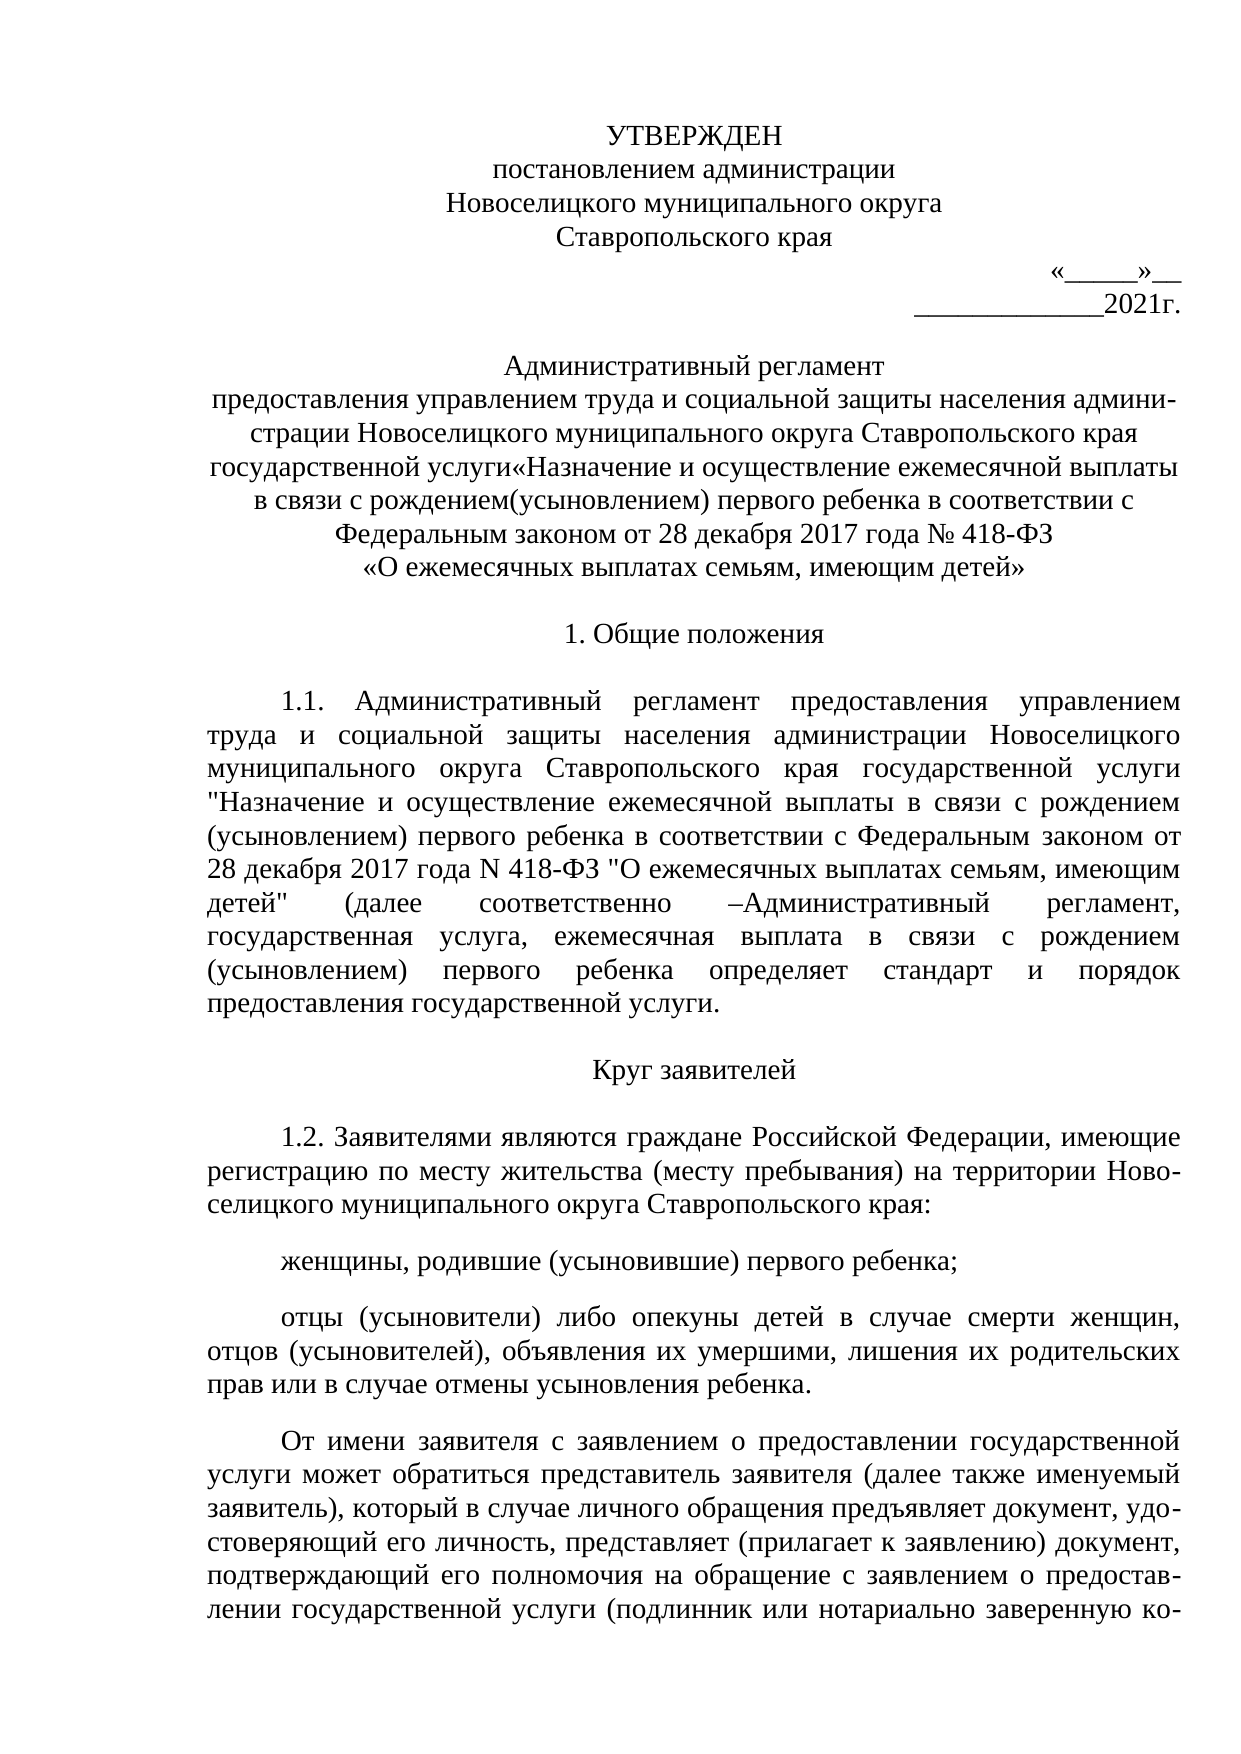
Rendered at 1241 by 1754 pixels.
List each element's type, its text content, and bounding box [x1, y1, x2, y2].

title предоставления управлением труда и социальной защиты населения администрации Новоселицкого муниципального округа Ставропольского края [207, 382, 1181, 449]
title 1. Общие положения [207, 616, 1181, 650]
title Круг заявителей [207, 1052, 1181, 1086]
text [207, 1423, 1181, 1624]
title Федеральным законом от 28 декабря 2017 года № 418-ФЗ [207, 516, 1181, 549]
text Ставропольского края [207, 219, 1181, 252]
text отцы (усыновители) либо опекуны детей в случае смерти женщин, отцов (усыновителей), объявления их умершими, лишения их родительских прав или в случае отмены усыновления ребенка. [207, 1299, 1181, 1400]
text Новоселицкого муниципального округа [207, 185, 1181, 219]
title Административный регламент [207, 348, 1181, 382]
title государственной услуги«Назначение и осуществление ежемесячной выплаты в связи с рождением(усыновлением) первого ребенка в соответствии с [207, 449, 1181, 516]
title «О ежемесячных выплатах семьям, имеющим детей» [207, 549, 1181, 583]
text женщины, родившие (усыновившие) первого ребенка; [207, 1243, 1181, 1277]
list Административный регламент предоставления управлением труда и социальной защиты населения администрации Новоселицкого муниципального округа Ставропольского края государственной услуги "Назначение и осуществление ежемесячной выплаты в связи с рождением (усыновлением) первого ребенка в соответствии с Федеральным законом от 28 декабря 2017 года N 418-ФЗ "О ежемесячных выплатах семьям, имеющим детей" (далее соответственно –Административный регламент, государственная услуга, ежемесячная выплата в связи с рождением (усыновлением) первого ребенка определяет стандарт и порядок предоставления государственной услуги. [207, 683, 1181, 1019]
text «_____»_______________2021г. [207, 252, 1181, 319]
text 1.2. Заявителями являются граждане Российской Федерации, имеющие регистрацию по месту жительства (месту пребывания) на территории Новоселицкого муниципального округа Ставропольского края: [207, 1119, 1181, 1220]
text постановлением администрации [207, 152, 1181, 185]
text УТВЕРЖДЕН [207, 118, 1181, 152]
